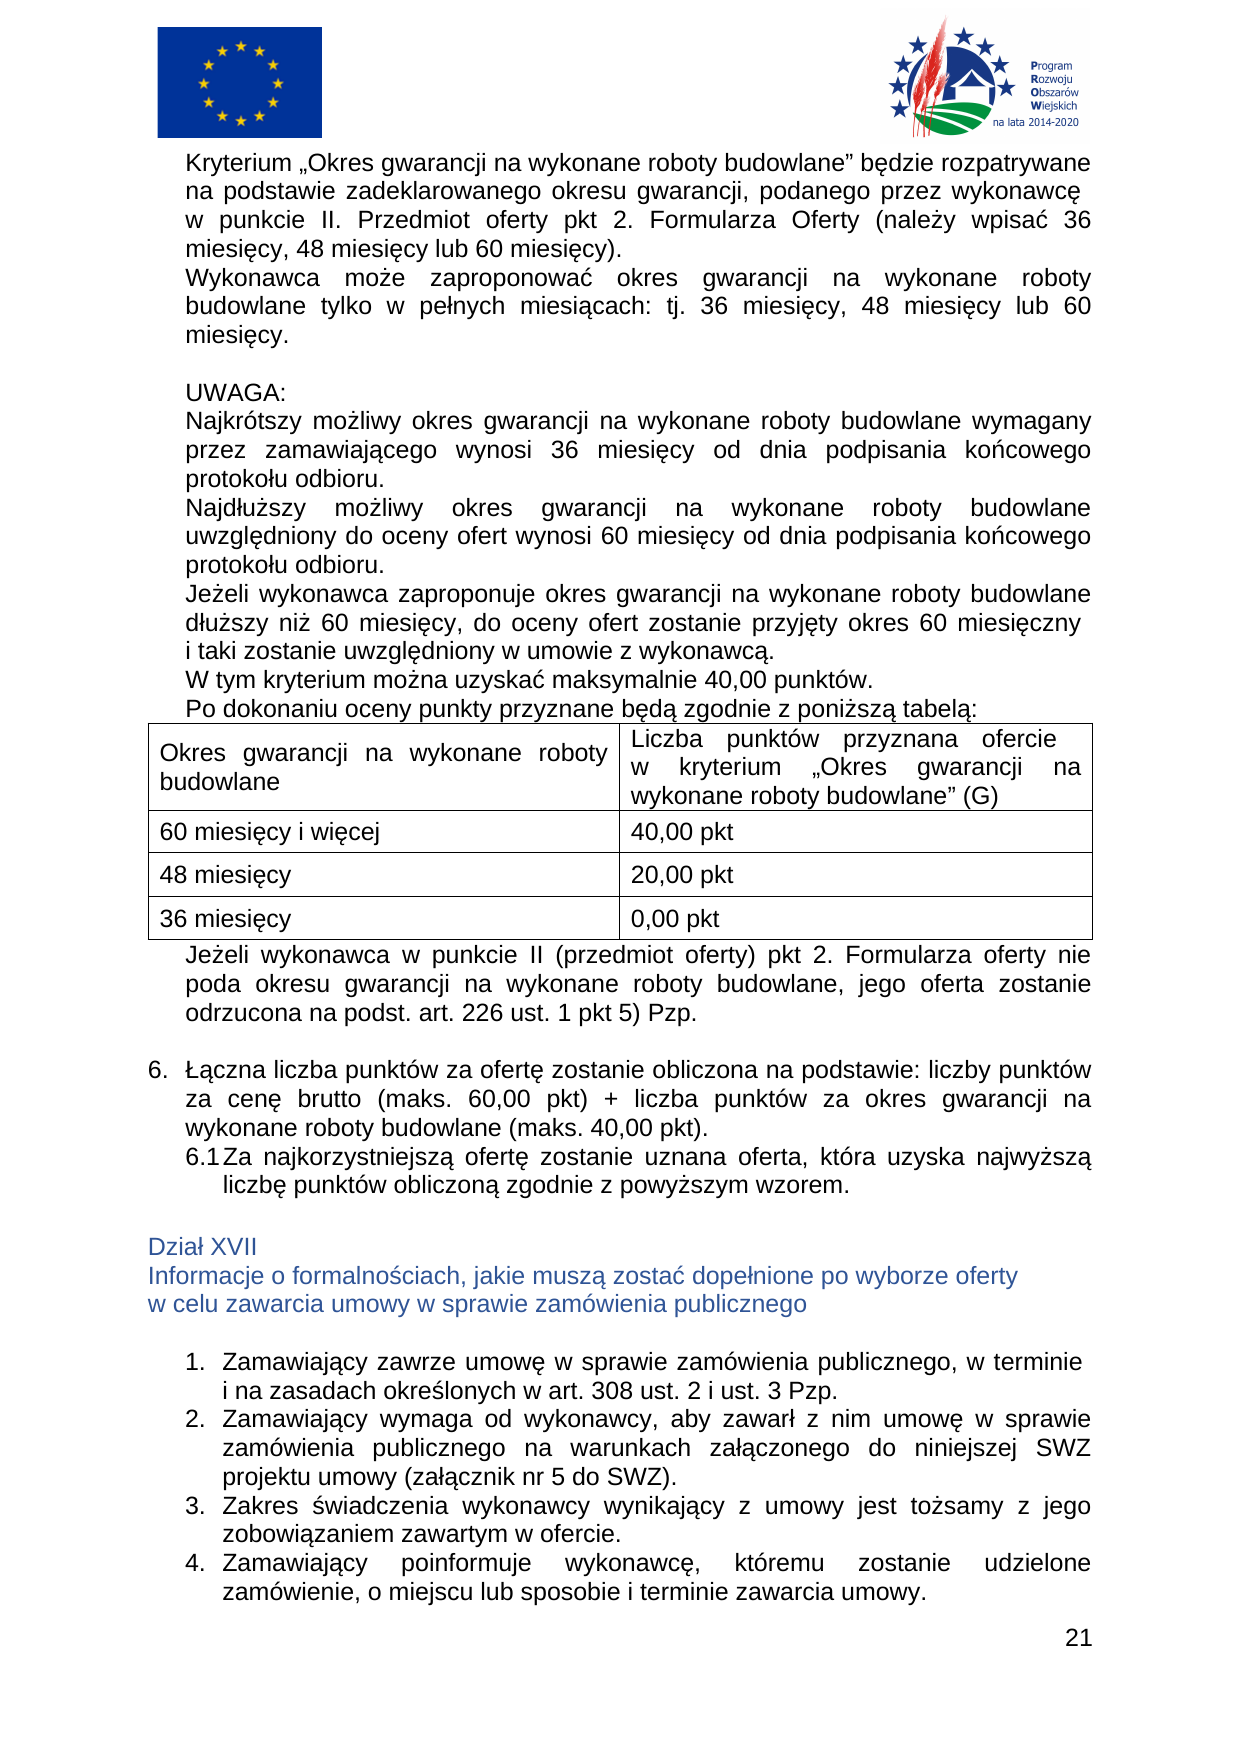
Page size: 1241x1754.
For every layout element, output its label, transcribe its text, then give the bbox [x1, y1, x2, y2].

table_cell 40,00 pkt [620, 811, 1092, 852]
list Po dokonaniu oceny punkty przyznane będą zgodnie z poniższą tabelą: [185, 694, 1093, 723]
list Jeżeli wykonawca zaproponuje okres gwarancji na wykonane roboty budowlane dłuższy niż 60 miesięcy, do oceny ofert zostanie przyjęty okres 60 miesięczny i taki zostanie uwzględniony w umowie z wykonawcą. [185, 579, 1093, 665]
list Najkrótszy możliwy okres gwarancji na wykonane roboty budowlane wymagany przez zamawiającego wynosi 36 miesięcy od dnia podpisania końcowego protokołu odbioru. [185, 406, 1093, 493]
list Kryterium „Okres gwarancji na wykonane roboty budowlane” będzie rozpatrywane na podstawie zadeklarowanego okresu gwarancji, podanego przez wykonawcę w punkcie II. Przedmiot oferty pkt 2. Formularza Oferty (należy wpisać 36 miesięcy, 48 miesięcy lub 60 miesięcy). [185, 148, 1093, 263]
list UWAGA: [185, 378, 1093, 406]
table_cell 48 miesięcy [149, 853, 619, 896]
list Zamawiający poinformuje wykonawcę, któremu zostanie udzielone zamówienie, o miejscu lub sposobie i terminie zawarcia umowy. [185, 1548, 1093, 1606]
table_cell 60 miesięcy i więcej [149, 811, 619, 852]
table_header Okres gwarancji na wykonane roboty budowlane [149, 724, 619, 810]
picture [880, 8, 1090, 144]
subtitle w celu zawarcia umowy w sprawie zamówienia publicznego [148, 1289, 1093, 1318]
subtitle Informacje o formalnościach, jakie muszą zostać dopełnione po wyborze oferty [148, 1261, 1093, 1289]
list Zakres świadczenia wykonawcy wynikający z umowy jest tożsamy z jego zobowiązaniem zawartym w ofercie. [185, 1491, 1093, 1548]
list W tym kryterium można uzyskać maksymalnie 40,00 punktów. [185, 665, 1093, 694]
list Jeżeli wykonawca w punkcie II (przedmiot oferty) pkt 2. Formularza oferty nie poda okresu gwarancji na wykonane roboty budowlane, jego oferta zostanie odrzucona na podst. art. 226 ust. 1 pkt 5) Pzp. [185, 940, 1093, 1027]
table_cell 20,00 pkt [620, 853, 1092, 896]
list Łączna liczba punktów za ofertę zostanie obliczona na podstawie: liczby punktów za cenę brutto (maks. 60,00 pkt) + liczba punktów za okres gwarancji na wykonane roboty budowlane (maks. 40,00 pkt). [148, 1055, 1093, 1142]
list Zamawiający zawrze umowę w sprawie zamówienia publicznego, w terminie i na zasadach określonych w art. 308 ust. 2 i ust. 3 Pzp. [185, 1347, 1093, 1404]
subtitle Dział XVII [148, 1232, 1093, 1261]
table_cell 36 miesięcy [149, 897, 619, 939]
picture [156, 27, 322, 137]
list Zamawiający wymaga od wykonawcy, aby zawarł z nim umowę w sprawie zamówienia publicznego na warunkach załączonego do niniejszej SWZ projektu umowy (załącznik nr 5 do SWZ). [185, 1404, 1093, 1491]
table_header Liczba punktów przyznana ofercie w kryterium „Okres gwarancji na wykonane roboty budowlane” (G) [620, 724, 1092, 810]
list Najdłuższy możliwy okres gwarancji na wykonane roboty budowlane uwzględniony do oceny ofert wynosi 60 miesięcy od dnia podpisania końcowego protokołu odbioru. [185, 493, 1093, 579]
table_cell 0,00 pkt [620, 897, 1092, 939]
list Wykonawca może zaproponować okres gwarancji na wykonane roboty budowlane tylko w pełnych miesiącach: tj. 36 miesięcy, 48 miesięcy lub 60 miesięcy. [185, 263, 1093, 349]
list Za najkorzystniejszą ofertę zostanie uznana oferta, która uzyska najwyższą liczbę punktów obliczoną zgodnie z powyższym wzorem. [185, 1142, 1093, 1199]
